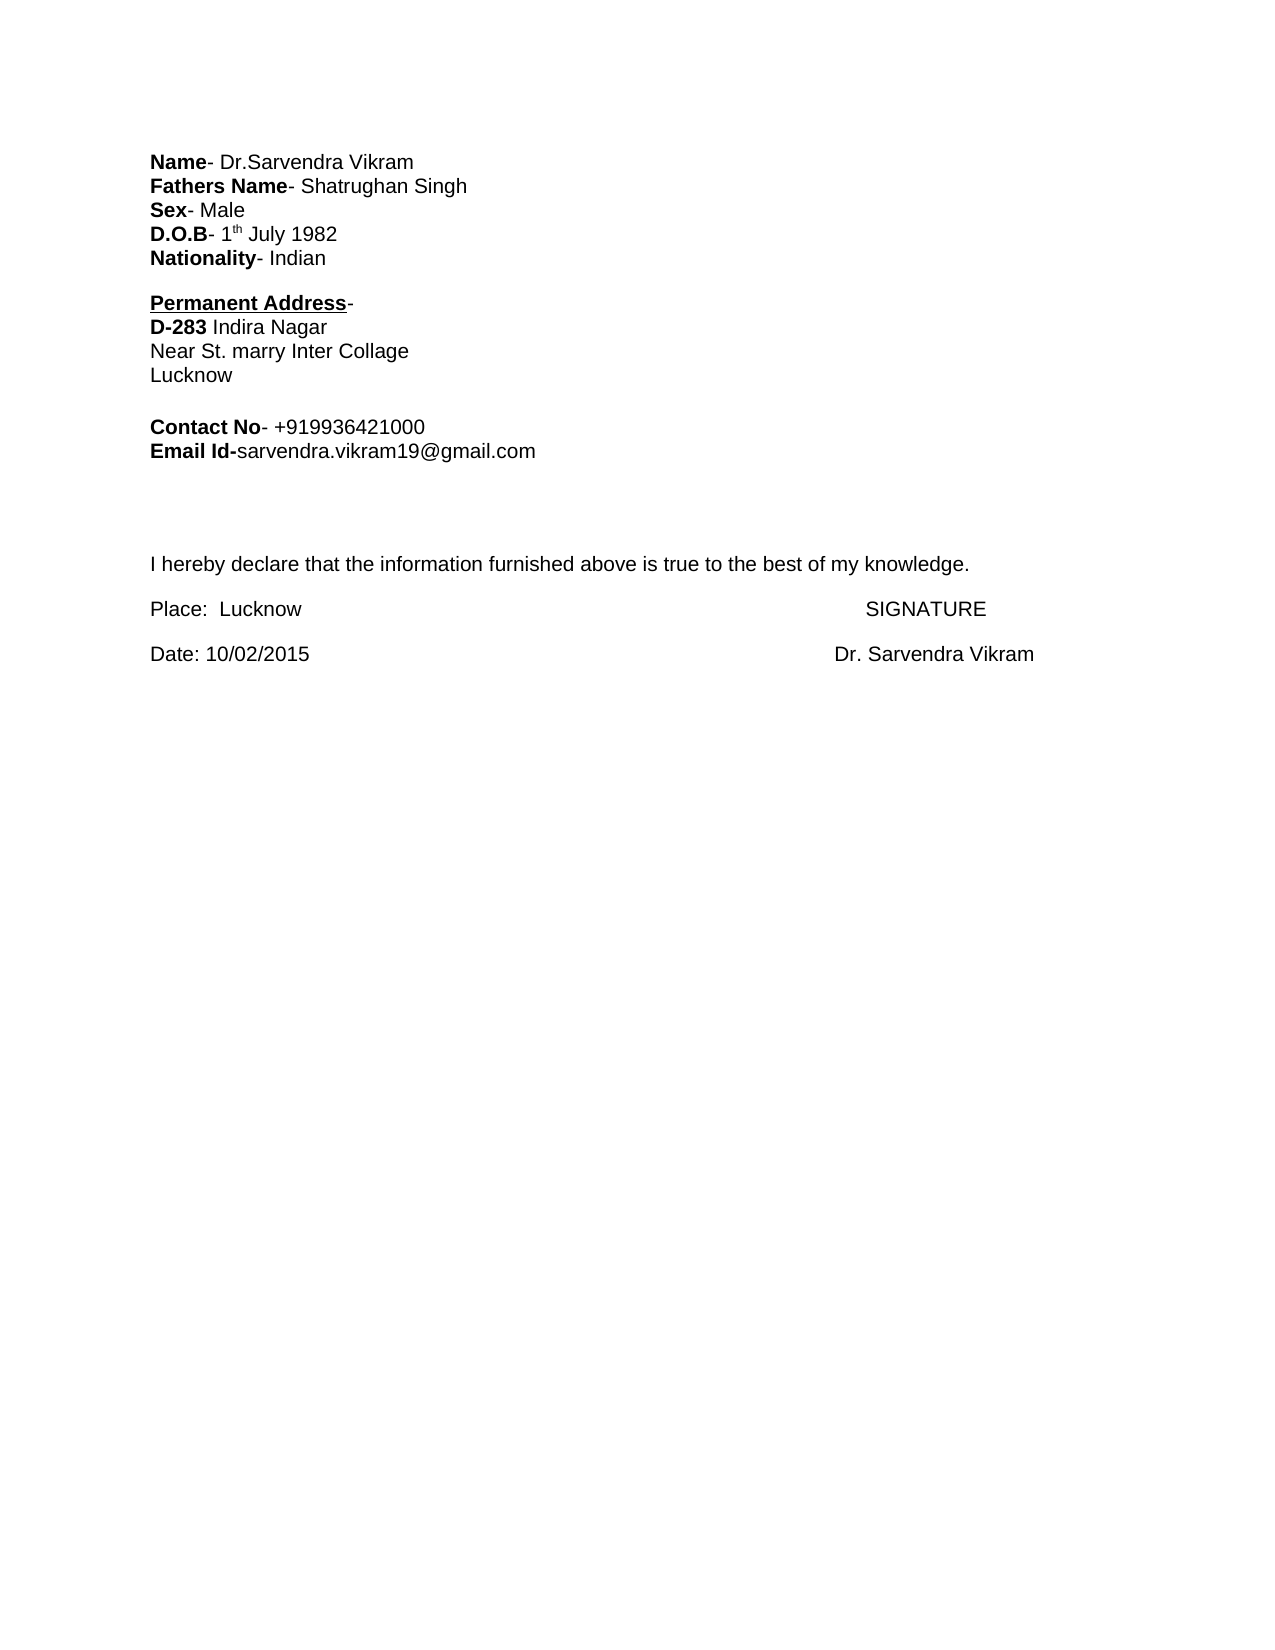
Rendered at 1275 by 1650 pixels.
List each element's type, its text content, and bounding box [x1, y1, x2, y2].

text I hereby declare that the information furnished above is true to the best of my knowledge. [150, 552, 1125, 576]
text Lucknow [150, 362, 1125, 386]
text Date: 10/02/2015 Dr. Sarvendra Vikram [150, 642, 1125, 666]
text Contact No- +919936421000 Email Id-sarvendra.vikram19@gmail.com [150, 386, 1125, 462]
text Name- Dr.Sarvendra Vikram Fathers Name- Shatrughan Singh Sex- Male D.O.B- 1th July 1982 Nationality- Indian [150, 150, 1125, 270]
text Permanent Address- D-283 Indira Nagar [150, 291, 1125, 338]
text Place: Lucknow SIGNATURE [150, 597, 1125, 621]
text Near St. marry Inter Collage [150, 338, 1125, 362]
